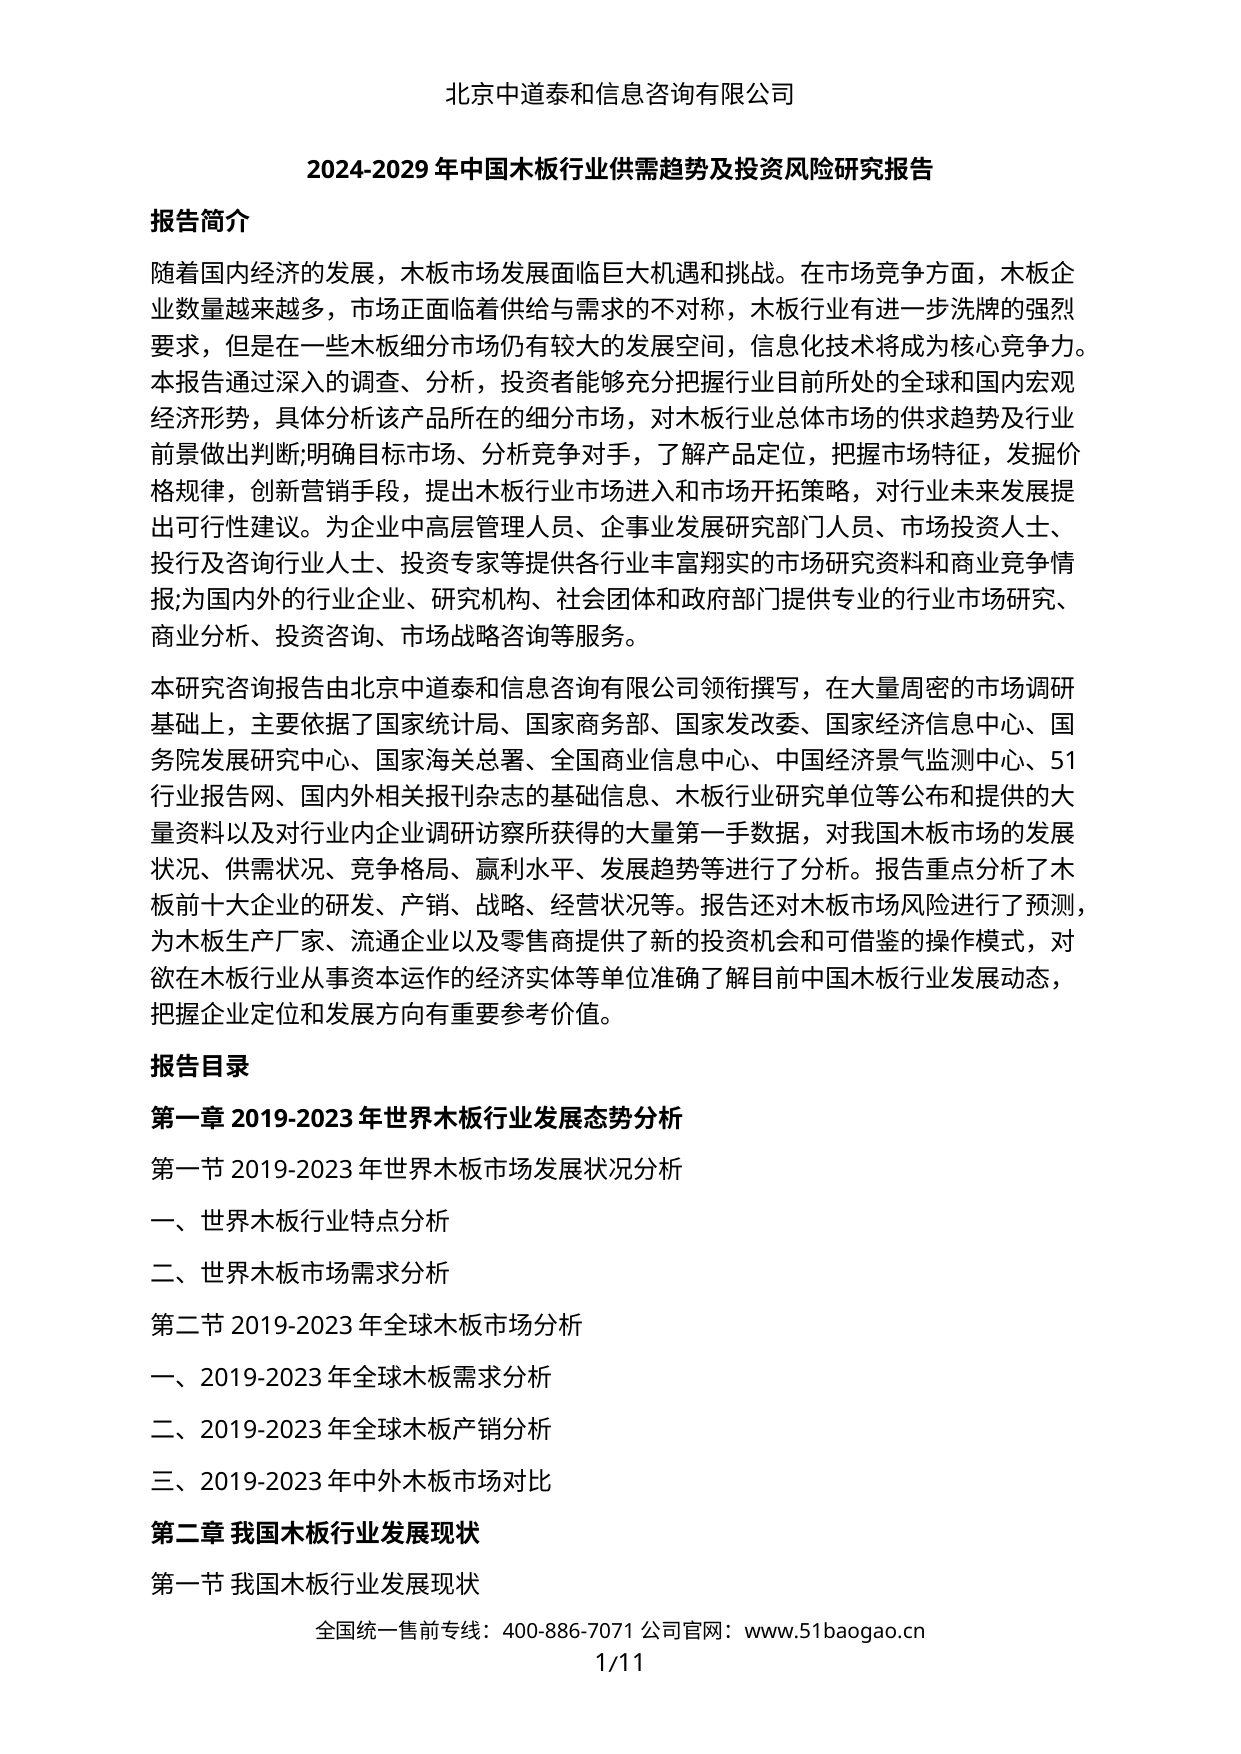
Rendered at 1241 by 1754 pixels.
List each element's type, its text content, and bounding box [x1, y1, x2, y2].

text 随着国内经济的发展，木板市场发展面临巨大机遇和挑战。在市场竞争方面，木板企业数量越来越多，市场正面临着供给与需求的不对称，木板行业有进一步洗牌的强烈要求，但是在一些木板细分市场仍有较大的发展空间，信息化技术将成为核心竞争力。本报告通过深入的调查、分析，投资者能够充分把握行业目前所处的全球和国内宏观经济形势，具体分析该产品所在的细分市场，对木板行业总体市场的供求趋势及行业前景做出判断;明确目标市场、分析竞争对手，了解产品定位，把握市场特征，发掘价格规律，创新营销手段，提出木板行业市场进入和市场开拓策略，对行业未来发展提出可行性建议。为企业中高层管理人员、企事业发展研究部门人员、市场投资人士、投行及咨询行业人士、投资专家等提供各行业丰富翔实的市场研究资料和商业竞争情报;为国内外的行业企业、研究机构、社会团体和政府部门提供专业的行业市场研究、商业分析、投资咨询、市场战略咨询等服务。 [150, 254, 1090, 652]
text 二、2019-2023年全球木板产销分析 [150, 1409, 1090, 1446]
text 本研究咨询报告由北京中道泰和信息咨询有限公司领衔撰写，在大量周密的市场调研基础上，主要依据了国家统计局、国家商务部、国家发改委、国家经济信息中心、国务院发展研究中心、国家海关总署、全国商业信息中心、中国经济景气监测中心、51行业报告网、国内外相关报刊杂志的基础信息、木板行业研究单位等公布和提供的大量资料以及对行业内企业调研访察所获得的大量第一手数据，对我国木板市场的发展状况、供需状况、竞争格局、赢利水平、发展趋势等进行了分析。报告重点分析了木板前十大企业的研发、产销、战略、经营状况等。报告还对木板市场风险进行了预测，为木板生产厂家、流通企业以及零售商提供了新的投资机会和可借鉴的操作模式，对欲在木板行业从事资本运作的经济实体等单位准确了解目前中国木板行业发展动态，把握企业定位和发展方向有重要参考价值。 [150, 668, 1090, 1031]
text 第一章 2019-2023年世界木板行业发展态势分析 [150, 1098, 1090, 1134]
text 二、世界木板市场需求分析 [150, 1254, 1090, 1290]
text 报告目录 [150, 1046, 1090, 1082]
text 第二章 我国木板行业发展现状 [150, 1513, 1090, 1549]
text 三、2019-2023年中外木板市场对比 [150, 1461, 1090, 1497]
text 第二节 2019-2023年全球木板市场分析 [150, 1306, 1090, 1342]
text 第一节 2019-2023年世界木板市场发展状况分析 [150, 1150, 1090, 1186]
text 报告简介 [150, 202, 1090, 238]
text 一、2019-2023年全球木板需求分析 [150, 1357, 1090, 1394]
text 第一节 我国木板行业发展现状 [150, 1565, 1090, 1601]
text 一、世界木板行业特点分析 [150, 1202, 1090, 1238]
text 2024-2029年中国木板行业供需趋势及投资风险研究报告 [150, 150, 1090, 186]
